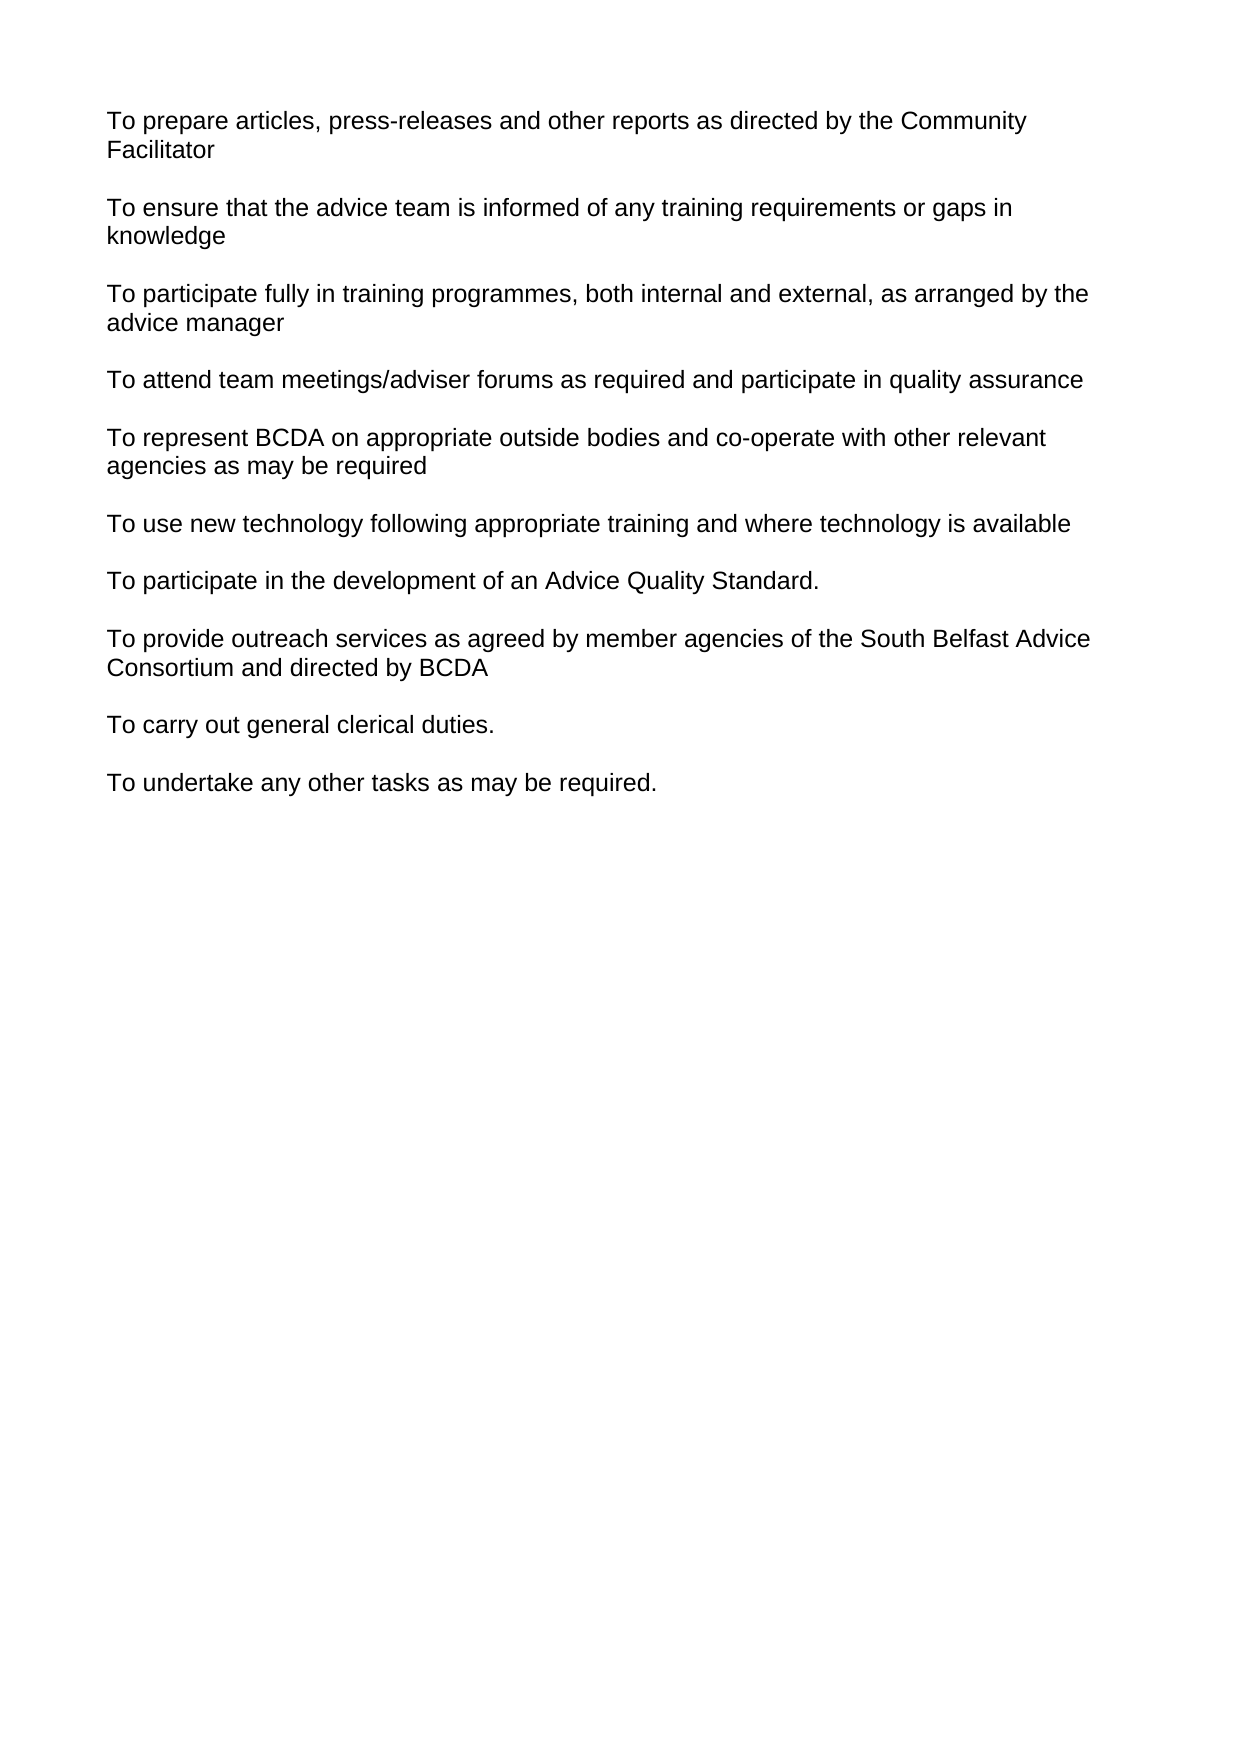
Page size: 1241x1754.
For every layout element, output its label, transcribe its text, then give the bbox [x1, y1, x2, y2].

text To participate fully in training programmes, both internal and external, as arranged by the advice manager [106, 279, 1134, 336]
text To participate in the development of an Advice Quality Standard. [106, 566, 1134, 595]
text To use new technology following appropriate training and where technology is available [106, 509, 1134, 538]
text To represent BCDA on appropriate outside bodies and co-operate with other relevant agencies as may be required [106, 423, 1134, 480]
text To prepare articles, press-releases and other reports as directed by the Community Facilitator [106, 106, 1134, 164]
text To undertake any other tasks as may be required. [106, 768, 1134, 796]
text To attend team meetings/adviser forums as required and participate in quality assurance [106, 365, 1134, 394]
text To ensure that the advice team is informed of any training requirements or gaps in knowledge [106, 193, 1134, 250]
text To provide outreach services as agreed by member agencies of the South Belfast Advice Consortium and directed by BCDA [106, 624, 1134, 681]
text To carry out general clerical duties. [106, 710, 1134, 739]
